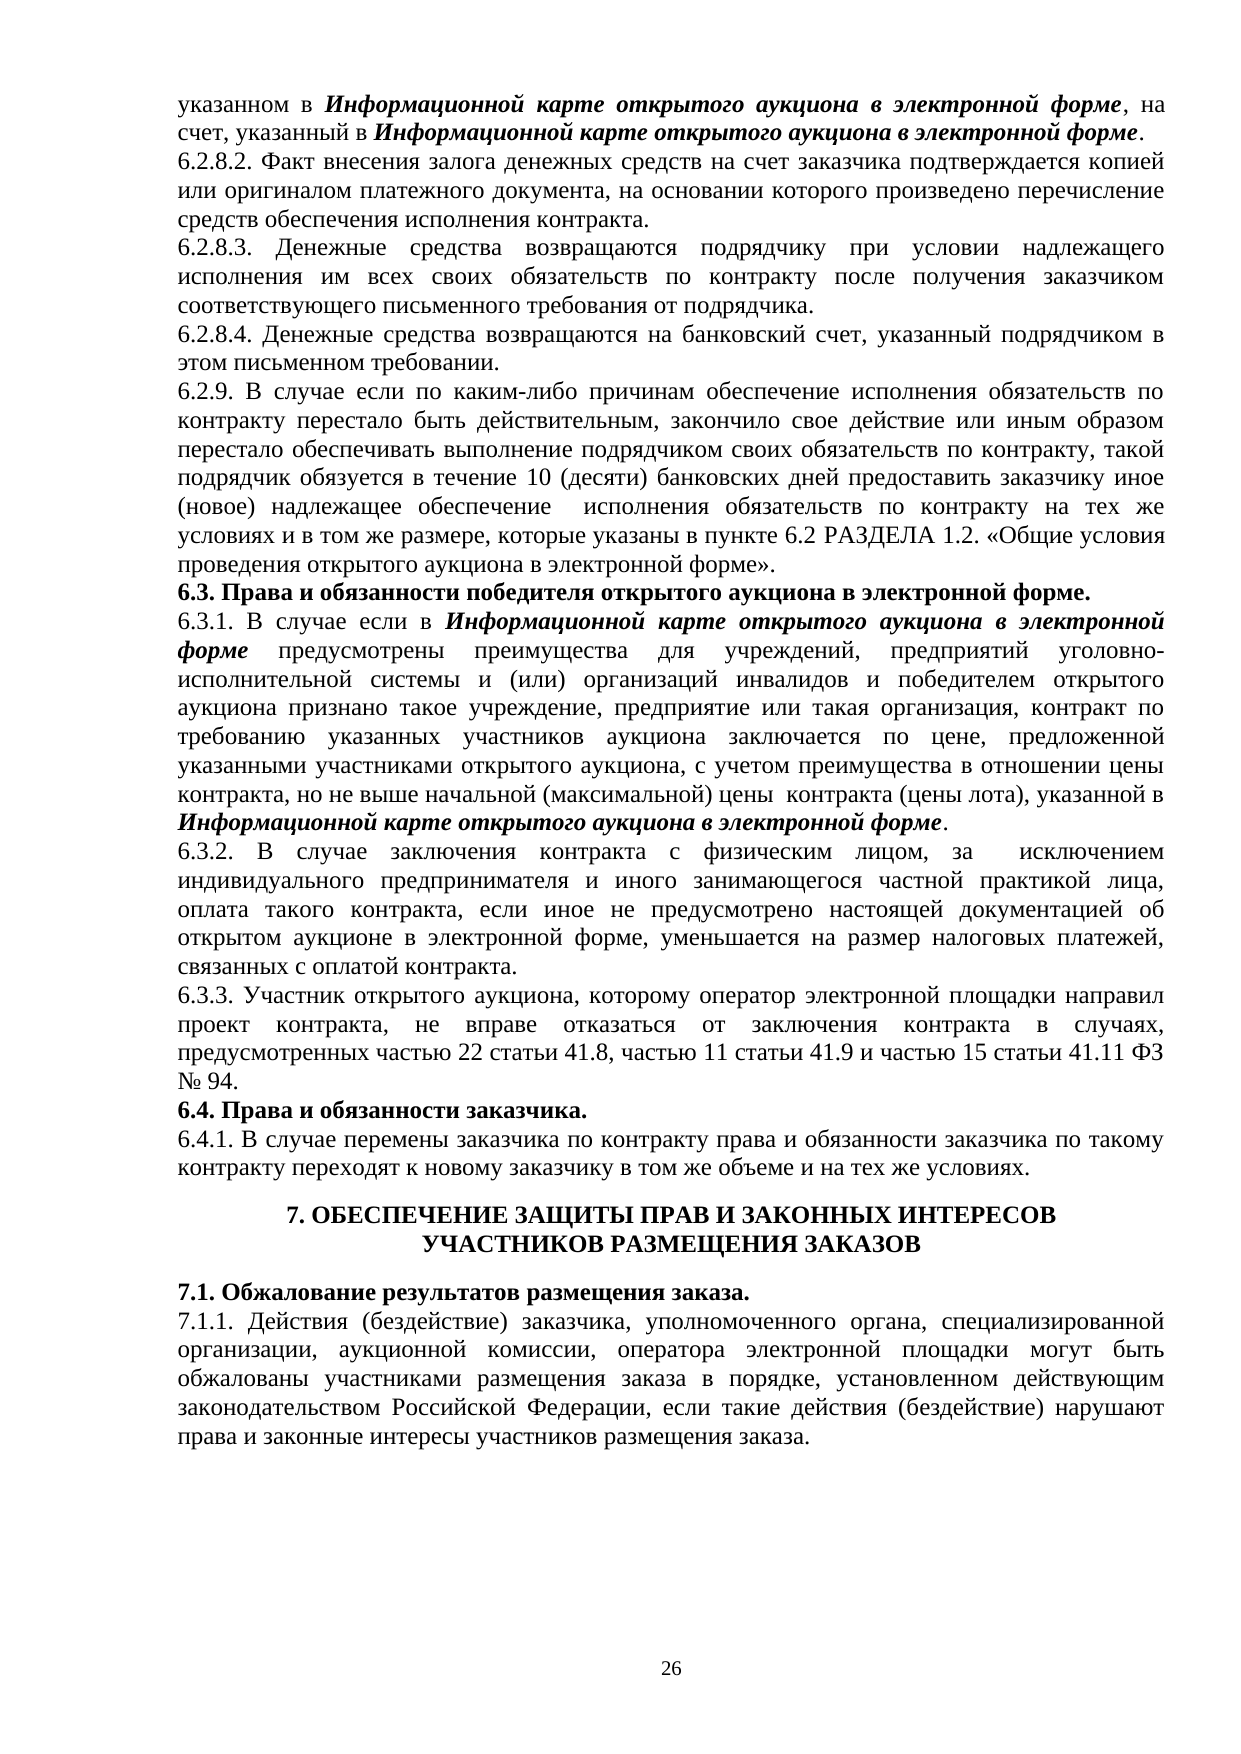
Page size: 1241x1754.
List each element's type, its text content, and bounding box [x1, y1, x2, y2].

text УЧАСТНИКОВ РАЗМЕЩЕНИЯ ЗАКАЗОВ [177, 1229, 1165, 1258]
text 7.1. Обжалование результатов размещения заказа. [177, 1277, 1165, 1306]
text 6.3.1. В случае если в Информационной карте открытого аукциона в электронной форме предусмотрены преимущества для учреждений, предприятий уголовно-исполнительной системы и (или) организаций инвалидов и победителем открытого аукциона признано такое учреждение, предприятие или такая организация, контракт по требованию указанных участников аукциона заключается по цене, предложенной указанными участниками открытого аукциона, с учетом преимущества в отношении цены контракта, но не выше начальной (максимальной) цены контракта (цены лота), указанной в Информационной карте открытого аукциона в электронной форме. [177, 606, 1165, 836]
text 7. ОБЕСПЕЧЕНИЕ ЗАЩИТЫ ПРАВ И ЗАКОННЫХ ИНТЕРЕСОВ [177, 1200, 1165, 1229]
text 6.3.3. Участник открытого аукциона, которому оператор электронной площадки направил проект контракта, не вправе отказаться от заключения контракта в случаях, предусмотренных частью 22 статьи 41.8, частью 11 статьи 41.9 и частью 15 статьи 41.11 ФЗ № 94. [177, 980, 1165, 1095]
text 6.4. Права и обязанности заказчика. [177, 1095, 1165, 1124]
list 6.2.8.4. Денежные средства возвращаются на банковский счет, указанный подрядчиком в этом письменном требовании. [177, 319, 1165, 376]
text 6.3.2. В случае заключения контракта с физическим лицом, за исключением индивидуального предпринимателя и иного занимающегося частной практикой лица, оплата такого контракта, если иное не предусмотрено настоящей документацией об открытом аукционе в электронной форме, уменьшается на размер налоговых платежей, связанных с оплатой контракта. [177, 836, 1165, 980]
list 6.2.8.3. Денежные средства возвращаются подрядчику при условии надлежащего исполнения им всех своих обязательств по контракту после получения заказчиком соответствующего письменного требования от подрядчика. [177, 232, 1165, 319]
text 6.3. Права и обязанности победителя открытого аукциона в электронной форме. [177, 577, 1165, 606]
text 7.1.1. Действия (бездействие) заказчика, уполномоченного органа, специализированной организации, аукционной комиссии, оператора электронной площадки могут быть обжалованы участниками размещения заказа в порядке, установленном действующим законодательством Российской Федерации, если такие действия (бездействие) нарушают права и законные интересы участников размещения заказа. [177, 1306, 1165, 1449]
text 6.4.1. В случае перемены заказчика по контракту права и обязанности заказчика по такому контракту переходят к новому заказчику в том же объеме и на тех же условиях. [177, 1124, 1165, 1181]
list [177, 89, 1165, 146]
list 6.2.8.2. Факт внесения залога денежных средств на счет заказчика подтверждается копией или оригиналом платежного документа, на основании которого произведено перечисление средств обеспечения исполнения контракта. [177, 146, 1165, 232]
text 6.2.9. В случае если по каким-либо причинам обеспечение исполнения обязательств по контракту перестало быть действительным, закончило свое действие или иным образом перестало обеспечивать выполнение подрядчиком своих обязательств по контракту, такой подрядчик обязуется в течение 10 (десяти) банковских дней предоставить заказчику иное (новое) надлежащее обеспечение исполнения обязательств по контракту на тех же условиях и в том же размере, которые указаны в пункте 6.2 Раздела 1.2. «Общие условия проведения открытого аукциона в электронной форме». [177, 376, 1165, 577]
